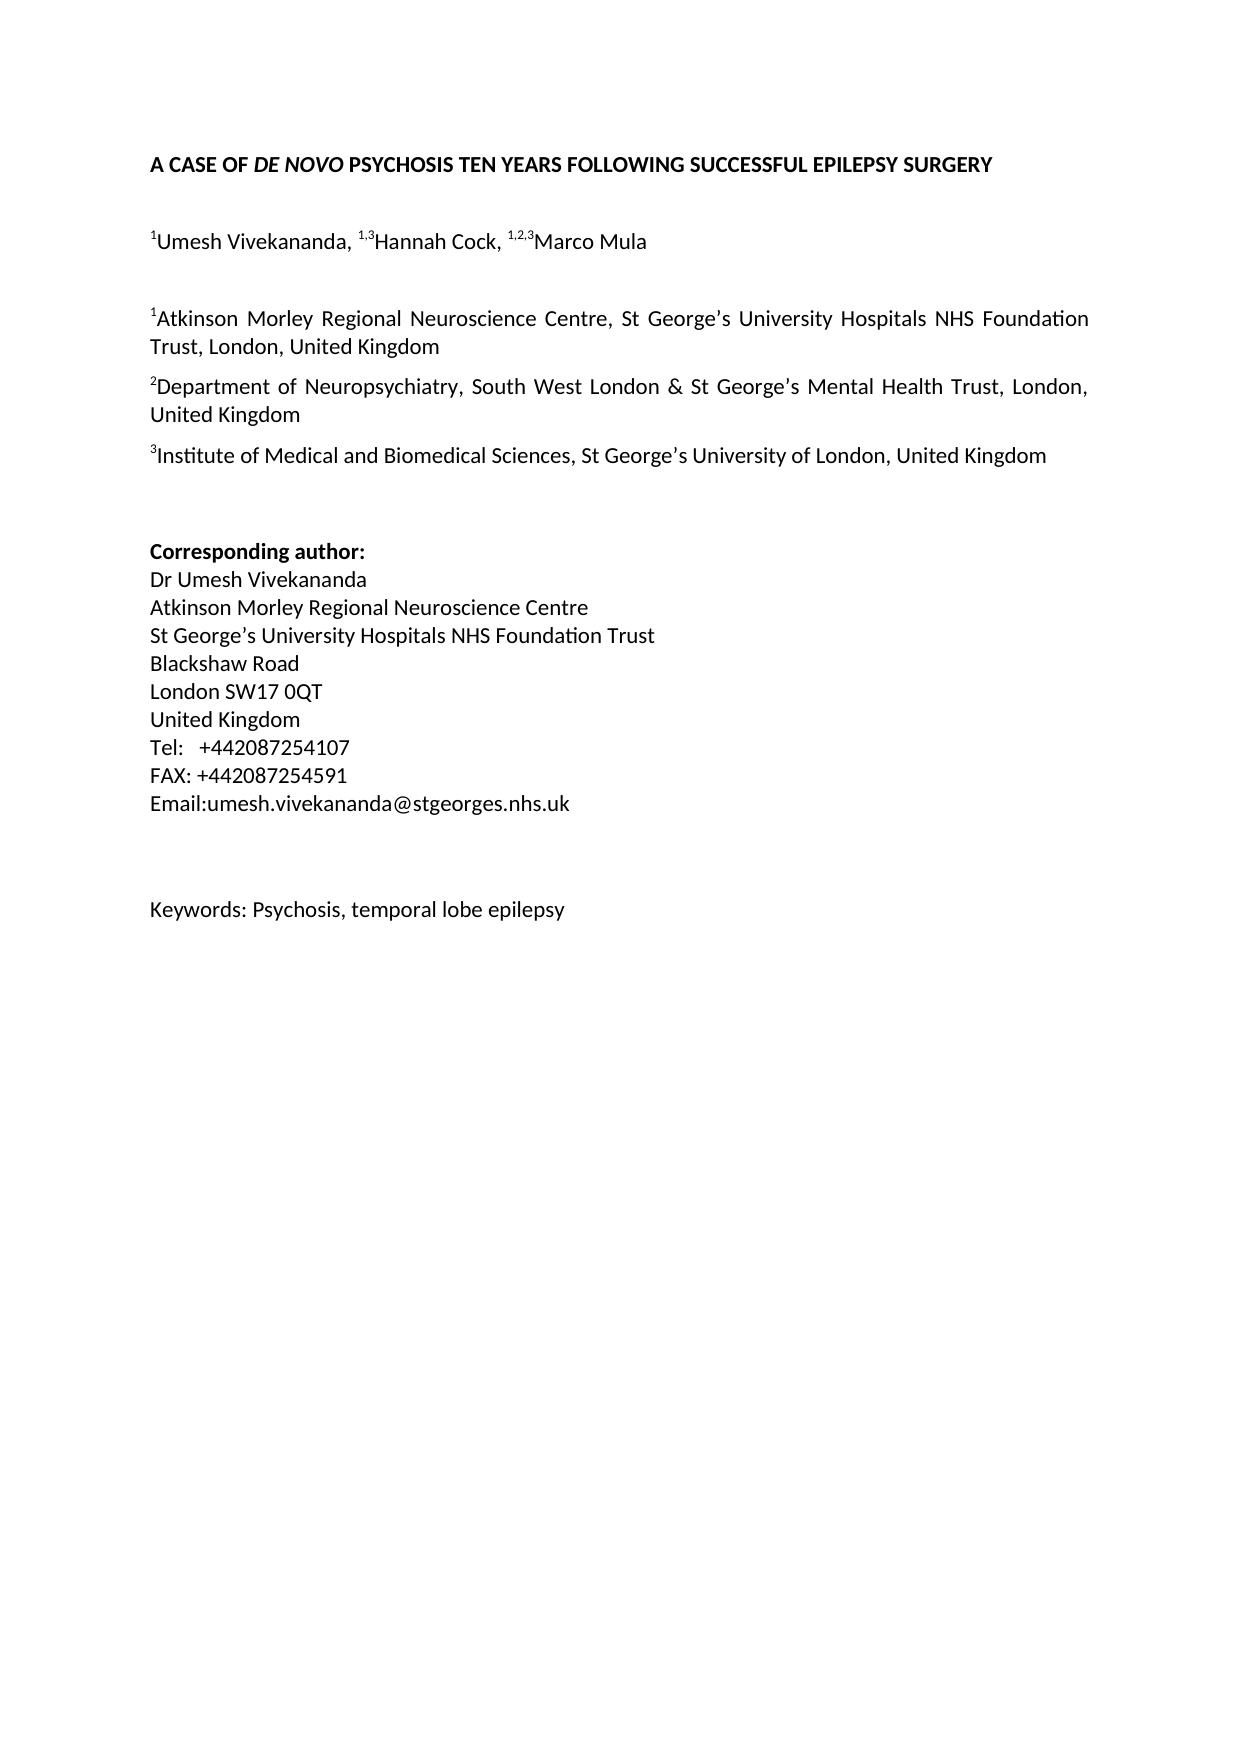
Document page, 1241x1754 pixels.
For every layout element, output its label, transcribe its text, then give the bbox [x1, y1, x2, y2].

text Tel: +442087254107 [150, 733, 1090, 762]
text Corresponding author: [150, 537, 1090, 565]
text Keywords: Psychosis, temporal lobe epilepsy [150, 896, 1090, 924]
text Email:umesh.vivekananda@stgeorges.nhs.uk [150, 789, 1090, 818]
text Atkinson Morley Regional Neuroscience Centre [150, 593, 1090, 621]
text 2Department of Neuropsychiatry, South West London & St George’s Mental Health Trust, London, United Kingdom [150, 372, 1090, 428]
text London SW17 0QT [150, 677, 1090, 706]
text Dr Umesh Vivekananda [150, 565, 1090, 593]
text 3Institute of Medical and Biomedical Sciences, St George’s University of London, United Kingdom [150, 441, 1090, 469]
text 1Umesh Vivekananda, 1,3Hannah Cock, 1,2,3Marco Mula [150, 227, 1090, 255]
text FAX: +442087254591 [150, 762, 1090, 789]
text United Kingdom [150, 706, 1090, 733]
text 1Atkinson Morley Regional Neuroscience Centre, St George’s University Hospitals NHS Foundation Trust, London, United Kingdom [150, 304, 1090, 360]
text A CASE OF DE NOVO PSYCHOSIS TEN YEARS FOLLOWING SUCCESSFUL EPILEPSY SURGERY [150, 150, 1090, 178]
text Blackshaw Road [150, 649, 1090, 677]
text St George’s University Hospitals NHS Foundation Trust [150, 621, 1090, 649]
